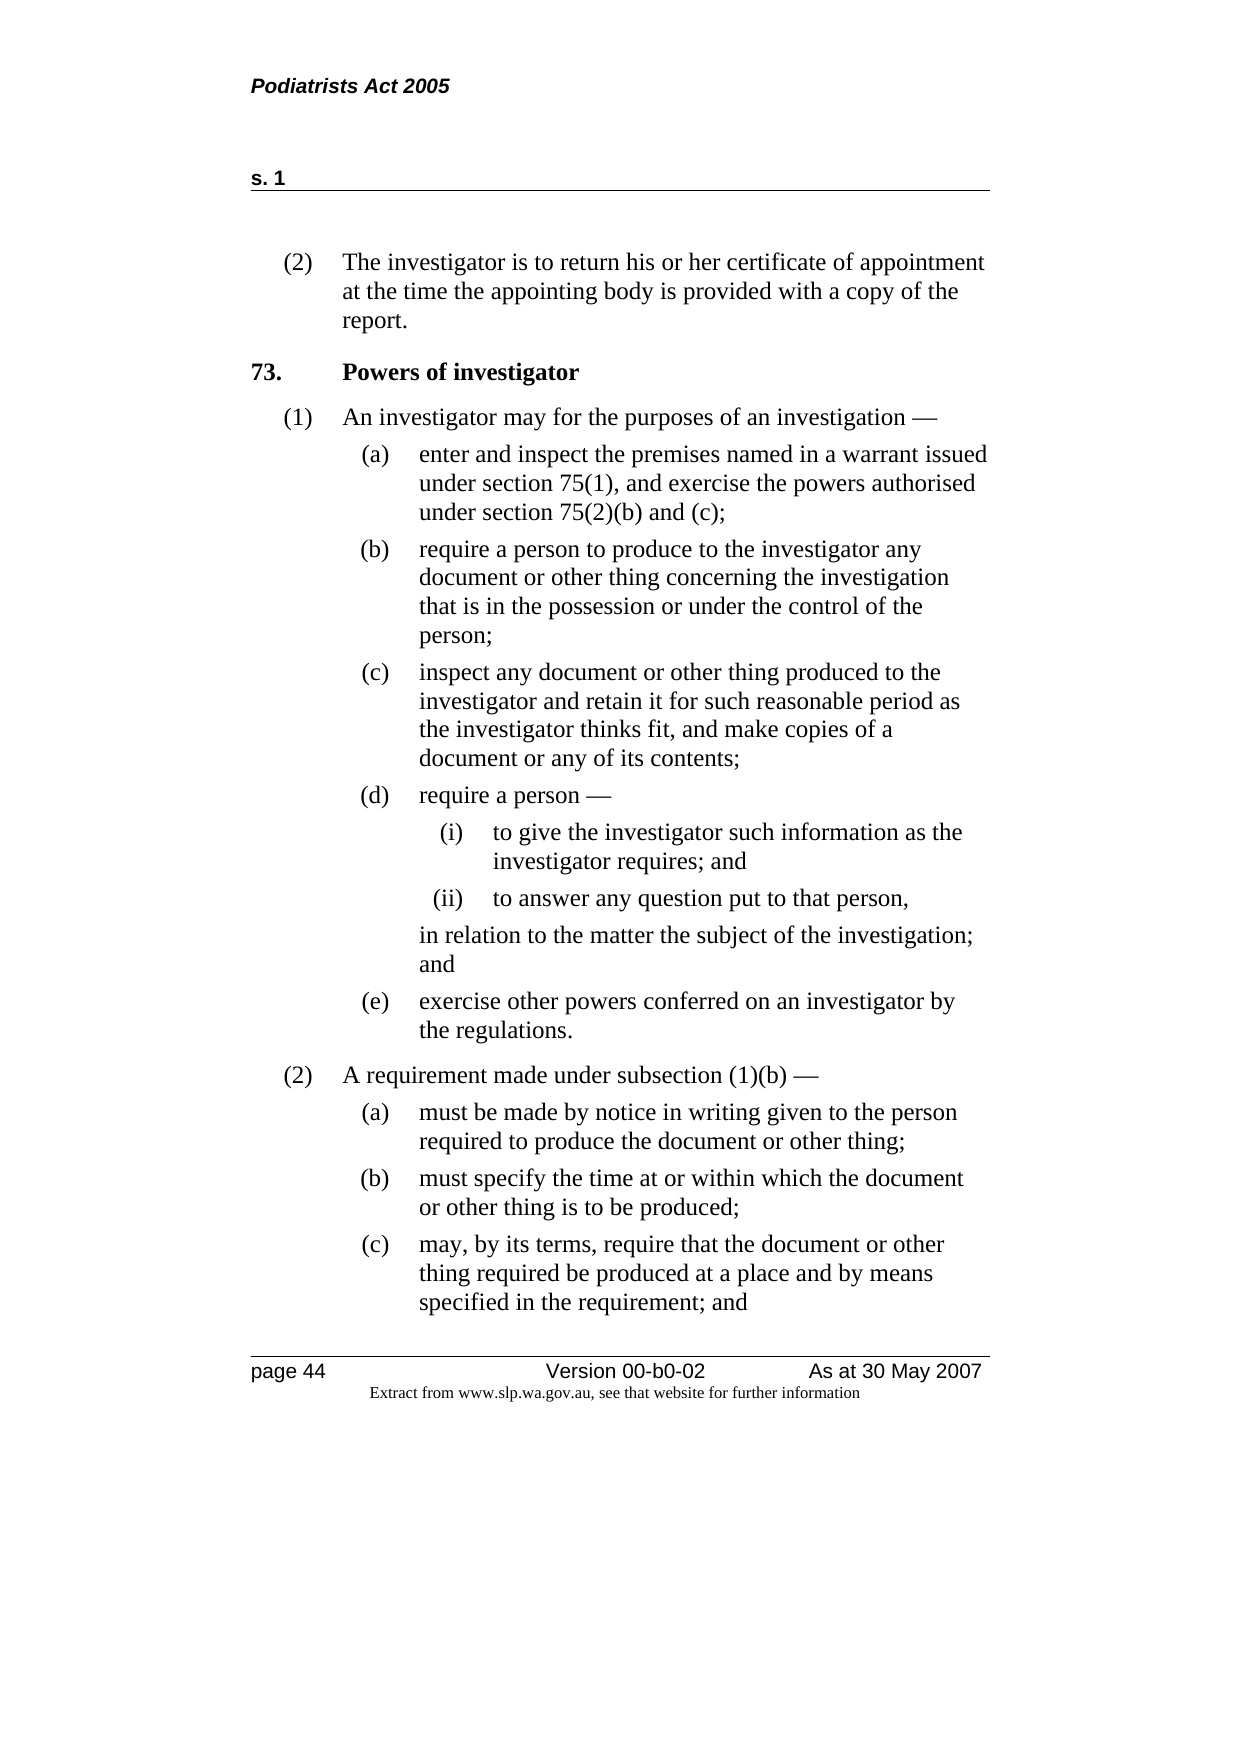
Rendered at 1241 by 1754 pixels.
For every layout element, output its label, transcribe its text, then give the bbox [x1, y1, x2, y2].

text (b) require a person to produce to the investigator any document or other thing concerning the investigation that is in the possession or under the control of the person; [251, 534, 990, 649]
text (a) must be made by notice in writing given to the person required to produce the document or other thing; [251, 1097, 990, 1155]
text (c) inspect any document or other thing produced to the investigator and retain it for such reasonable period as the investigator thinks fit, and make copies of a document or any of its contents; [251, 657, 990, 772]
text (2) The investigator is to return his or her certificate of appointment at the time the appointing body is provided with a copy of the report. [251, 247, 990, 334]
text (d) require a person — [251, 780, 990, 809]
text (1) An investigator may for the purposes of an investigation — [251, 402, 990, 431]
subtitle 73. Powers of investigator [251, 357, 990, 385]
text (i) to give the investigator such information as the investigator requires; and [251, 817, 990, 875]
text (a) enter and inspect the premises named in a warrant issued under section 75(1), and exercise the powers authorised under section 75(2)(b) and (c); [251, 439, 990, 525]
text (c) may, by its terms, require that the document or other thing required be produced at a place and by means specified in the requirement; and [251, 1229, 990, 1315]
text (ii) to answer any question put to that person, [251, 883, 990, 912]
text in relation to the matter the subject of the investigation; and [251, 920, 990, 978]
text (2) A requirement made under subsection (1)(b) — [251, 1060, 990, 1089]
text (e) exercise other powers conferred on an investigator by the regulations. [251, 986, 990, 1044]
text (b) must specify the time at or within which the document or other thing is to be produced; [251, 1163, 990, 1221]
